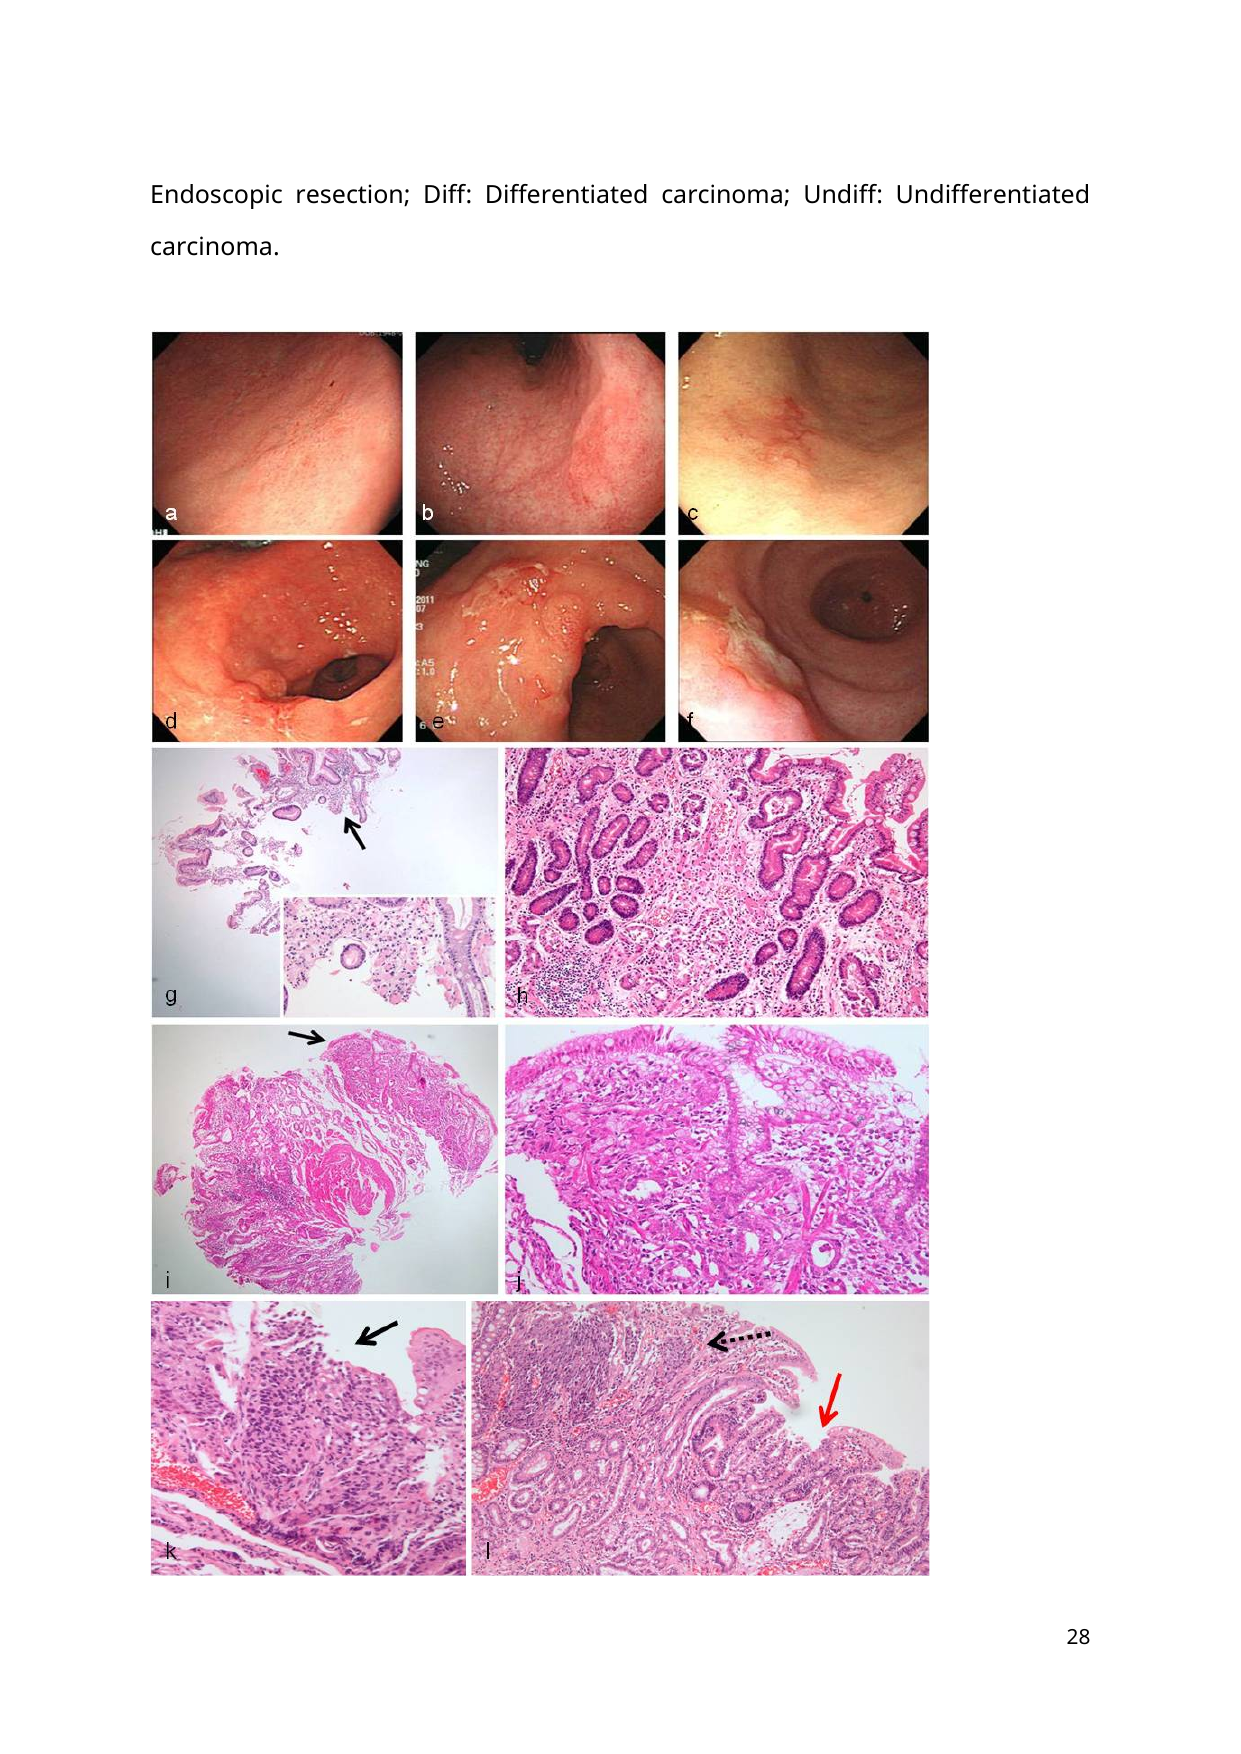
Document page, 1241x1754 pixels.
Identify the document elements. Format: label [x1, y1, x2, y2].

picture [150, 330, 930, 1576]
text [150, 177, 1090, 262]
